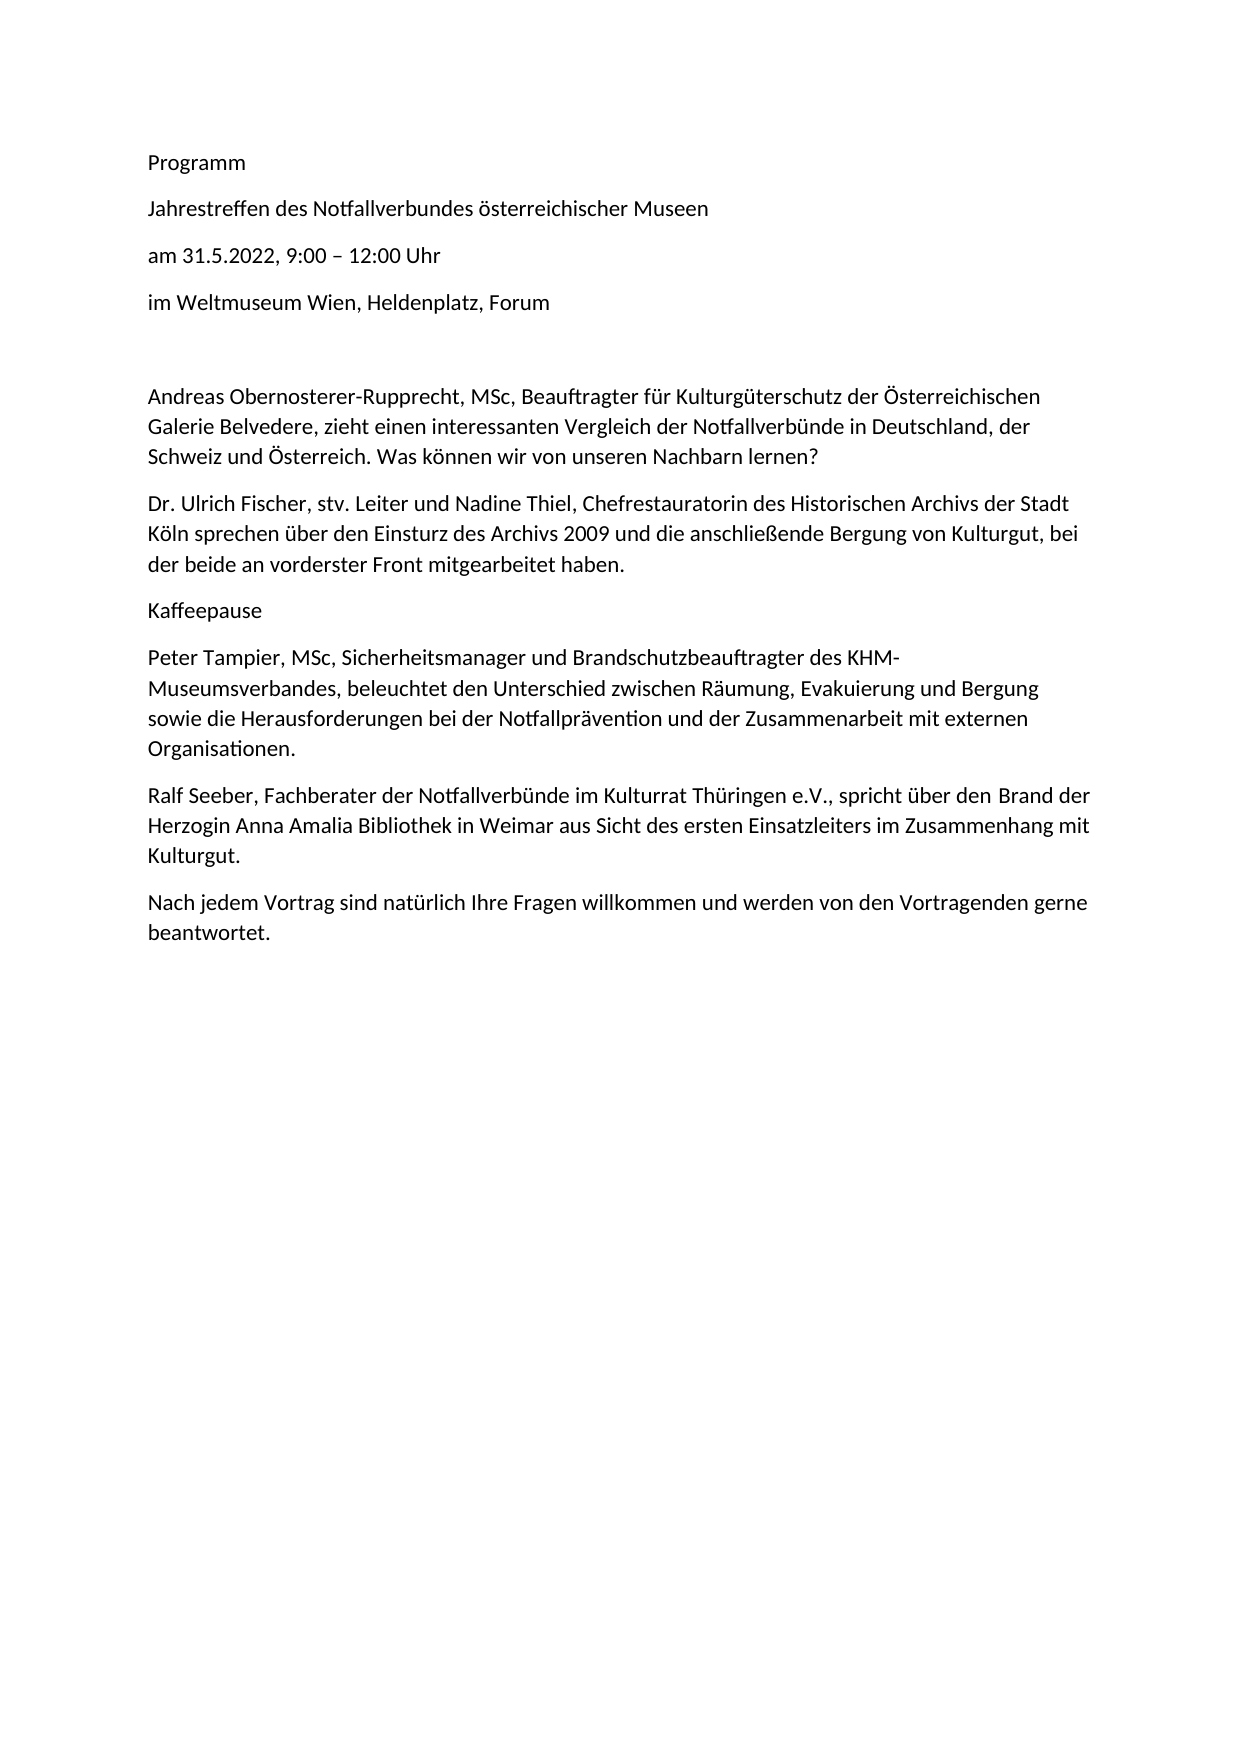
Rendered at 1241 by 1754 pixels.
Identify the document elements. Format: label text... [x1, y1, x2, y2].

text im Weltmuseum Wien, Heldenplatz, Forum [148, 288, 1093, 316]
text Peter Tampier, MSc, Sicherheitsmanager und Brandschutzbeauftragter des KHM-Museumsverbandes, beleuchtet den Unterschied zwischen Räumung, Evakuierung und Bergung sowie die Herausforderungen bei der Notfallprävention und der Zusammenarbeit mit externen Organisationen. [148, 643, 1093, 762]
text am 31.5.2022, 9:00 – 12:00 Uhr [148, 241, 1093, 269]
text Programm [148, 148, 1093, 176]
text Jahrestreffen des Notfallverbundes österreichischer Museen [148, 194, 1093, 222]
text Dr. Ulrich Fischer, stv. Leiter und Nadine Thiel, Chefrestauratorin des Historischen Archivs der Stadt Köln sprechen über den Einsturz des Archivs 2009 und die anschließende Bergung von Kulturgut, bei der beide an vorderster Front mitgearbeitet haben. [148, 489, 1093, 578]
text Kaffeepause [148, 597, 1093, 624]
text Andreas Obernosterer-Rupprecht, MSc, Beauftragter für Kulturgüterschutz der Österreichischen Galerie Belvedere, zieht einen interessanten Vergleich der Notfallverbünde in Deutschland, der Schweiz und Österreich. Was können wir von unseren Nachbarn lernen? [148, 382, 1093, 470]
text Nach jedem Vortrag sind natürlich Ihre Fragen willkommen und werden von den Vortragenden gerne beantwortet. [148, 888, 1093, 946]
text Ralf Seeber, Fachberater der Notfallverbünde im Kulturrat Thüringen e.V., spricht über den Brand der Herzogin Anna Amalia Bibliothek in Weimar aus Sicht des ersten Einsatzleiters im Zusammenhang mit Kulturgut. [148, 781, 1093, 869]
